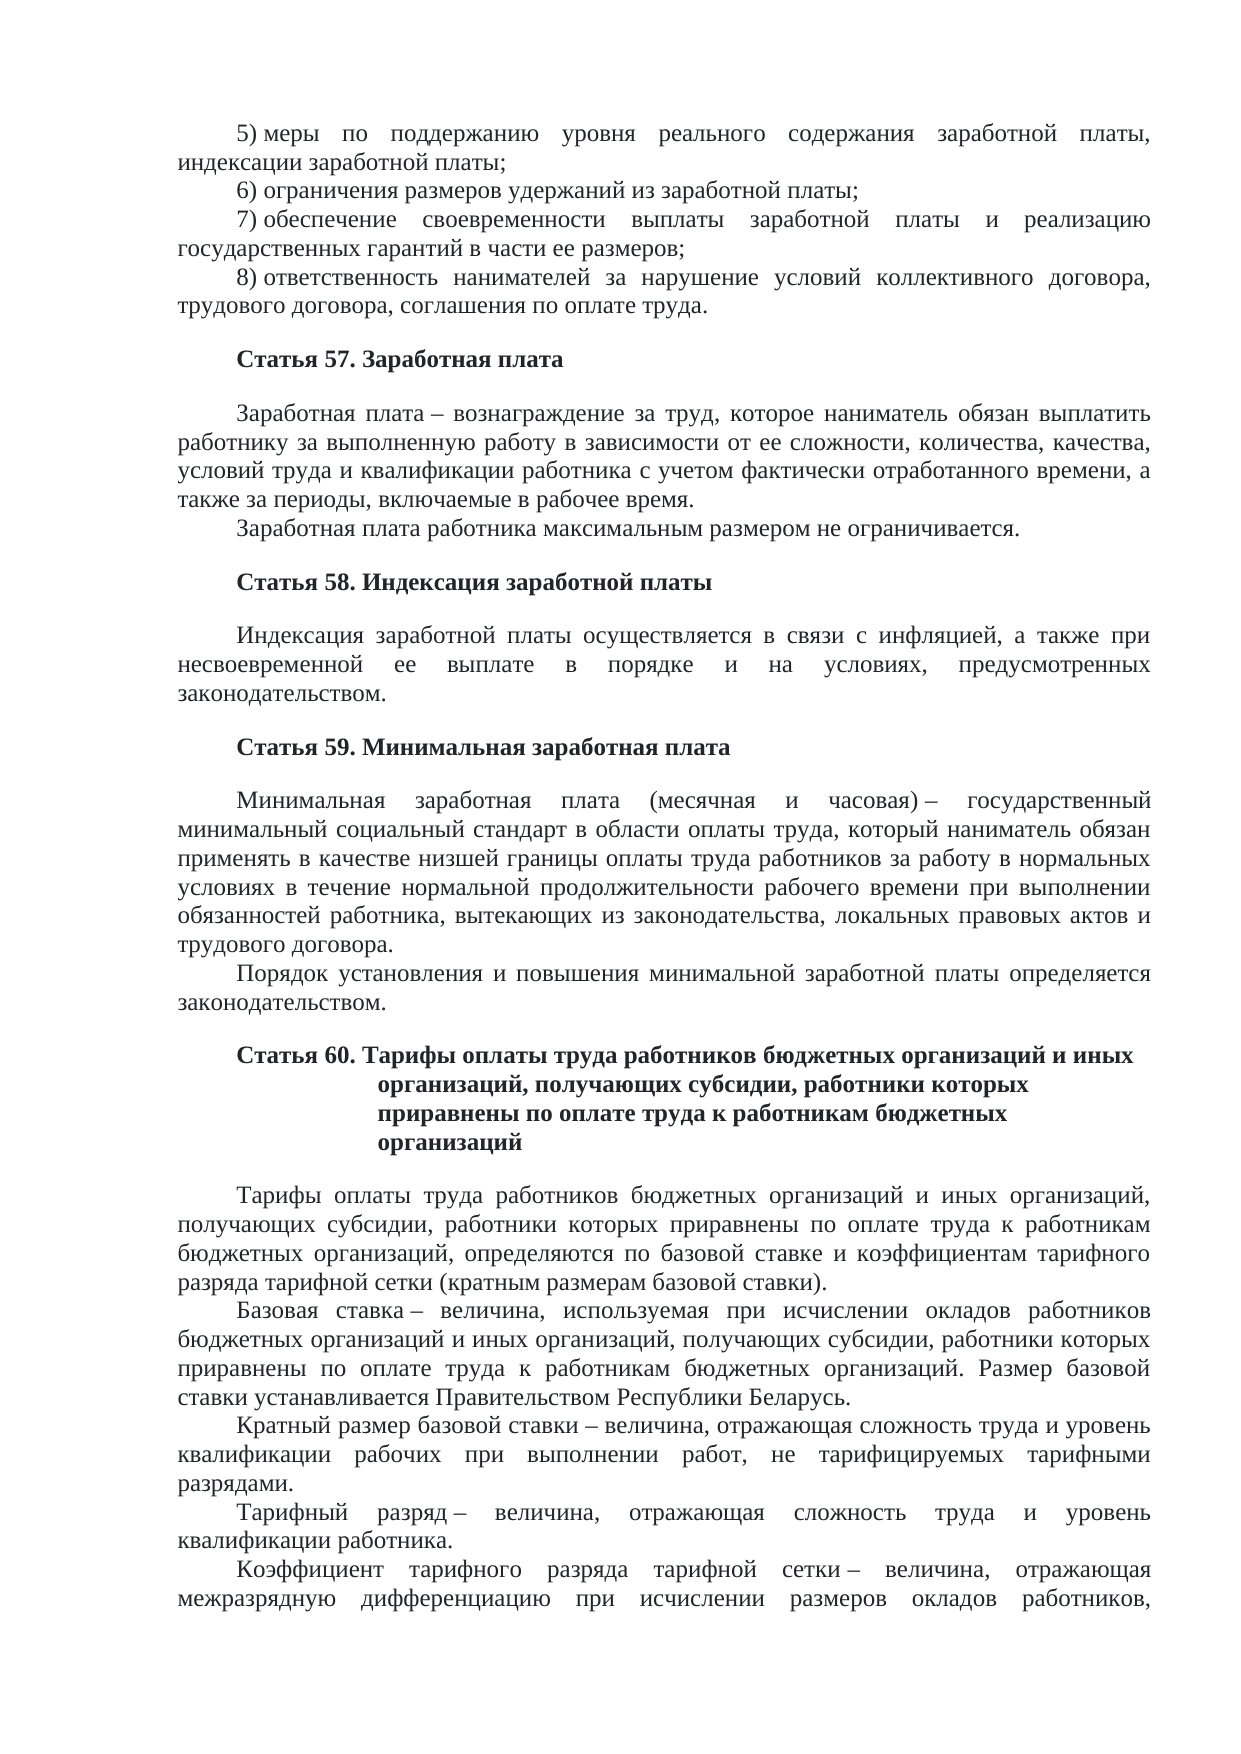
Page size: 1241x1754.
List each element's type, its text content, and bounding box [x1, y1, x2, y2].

text Статья 59. Минимальная заработная плата [236, 732, 1152, 761]
text Статья 60. Тарифы оплаты труда работников бюджетных организаций и иных организаций, получающих субсидии, работники которых приравнены по оплате труда к работникам бюджетных организаций [236, 1041, 1152, 1156]
text Статья 57. Заработная плата [236, 344, 1152, 373]
text Кратный размер базовой ставки – величина, отражающая сложность труда и уровень квалификации рабочих при выполнении работ, не тарифицируемых тарифными разрядами. [177, 1411, 1152, 1497]
text Базовая ставка – величина, используемая при исчислении окладов работников бюджетных организаций и иных организаций, получающих субсидии, работники которых приравнены по оплате труда к работникам бюджетных организаций. Размер базовой ставки устанавливается Правительством Республики Беларусь. [177, 1296, 1152, 1411]
text 7) обеспечение своевременности выплаты заработной платы и реализацию государственных гарантий в части ее размеров; [177, 204, 1152, 262]
text 8) ответственность нанимателей за нарушение условий коллективного договора, трудового договора, соглашения по оплате труда. [177, 262, 1152, 319]
text Тарифный разряд – величина, отражающая сложность труда и уровень квалификации работника. [177, 1497, 1152, 1554]
text Тарифы оплаты труда работников бюджетных организаций и иных организаций, получающих субсидии, работники которых приравнены по оплате труда к работникам бюджетных организаций, определяются по базовой ставке и коэффициентам тарифного разряда тарифной сетки (кратным размерам базовой ставки). [177, 1181, 1152, 1296]
text 6) ограничения размеров удержаний из заработной платы; [177, 176, 1152, 204]
text Статья 58. Индексация заработной платы [236, 567, 1152, 596]
text 5) меры по поддержанию уровня реального содержания заработной платы, индексации заработной платы; [177, 118, 1152, 176]
text Индексация заработной платы осуществляется в связи с инфляцией, а также при несвоевременной ее выплате в порядке и на условиях, предусмотренных законодательством. [177, 621, 1152, 707]
text Минимальная заработная плата (месячная и часовая) – государственный минимальный социальный стандарт в области оплаты труда, который наниматель обязан применять в качестве низшей границы оплаты труда работников за работу в нормальных условиях в течение нормальной продолжительности рабочего времени при выполнении обязанностей работника, вытекающих из законодательства, локальных правовых актов и трудового договора. [177, 786, 1152, 958]
text Заработная плата – вознаграждение за труд, которое наниматель обязан выплатить работнику за выполненную работу в зависимости от ее сложности, количества, качества, условий труда и квалификации работника с учетом фактически отработанного времени, а также за периоды, включаемые в рабочее время. [177, 398, 1152, 513]
text Порядок установления и повышения минимальной заработной платы определяется законодательством. [177, 958, 1152, 1016]
text Заработная плата работника максимальным размером не ограничивается. [177, 513, 1152, 542]
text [177, 1554, 1152, 1612]
